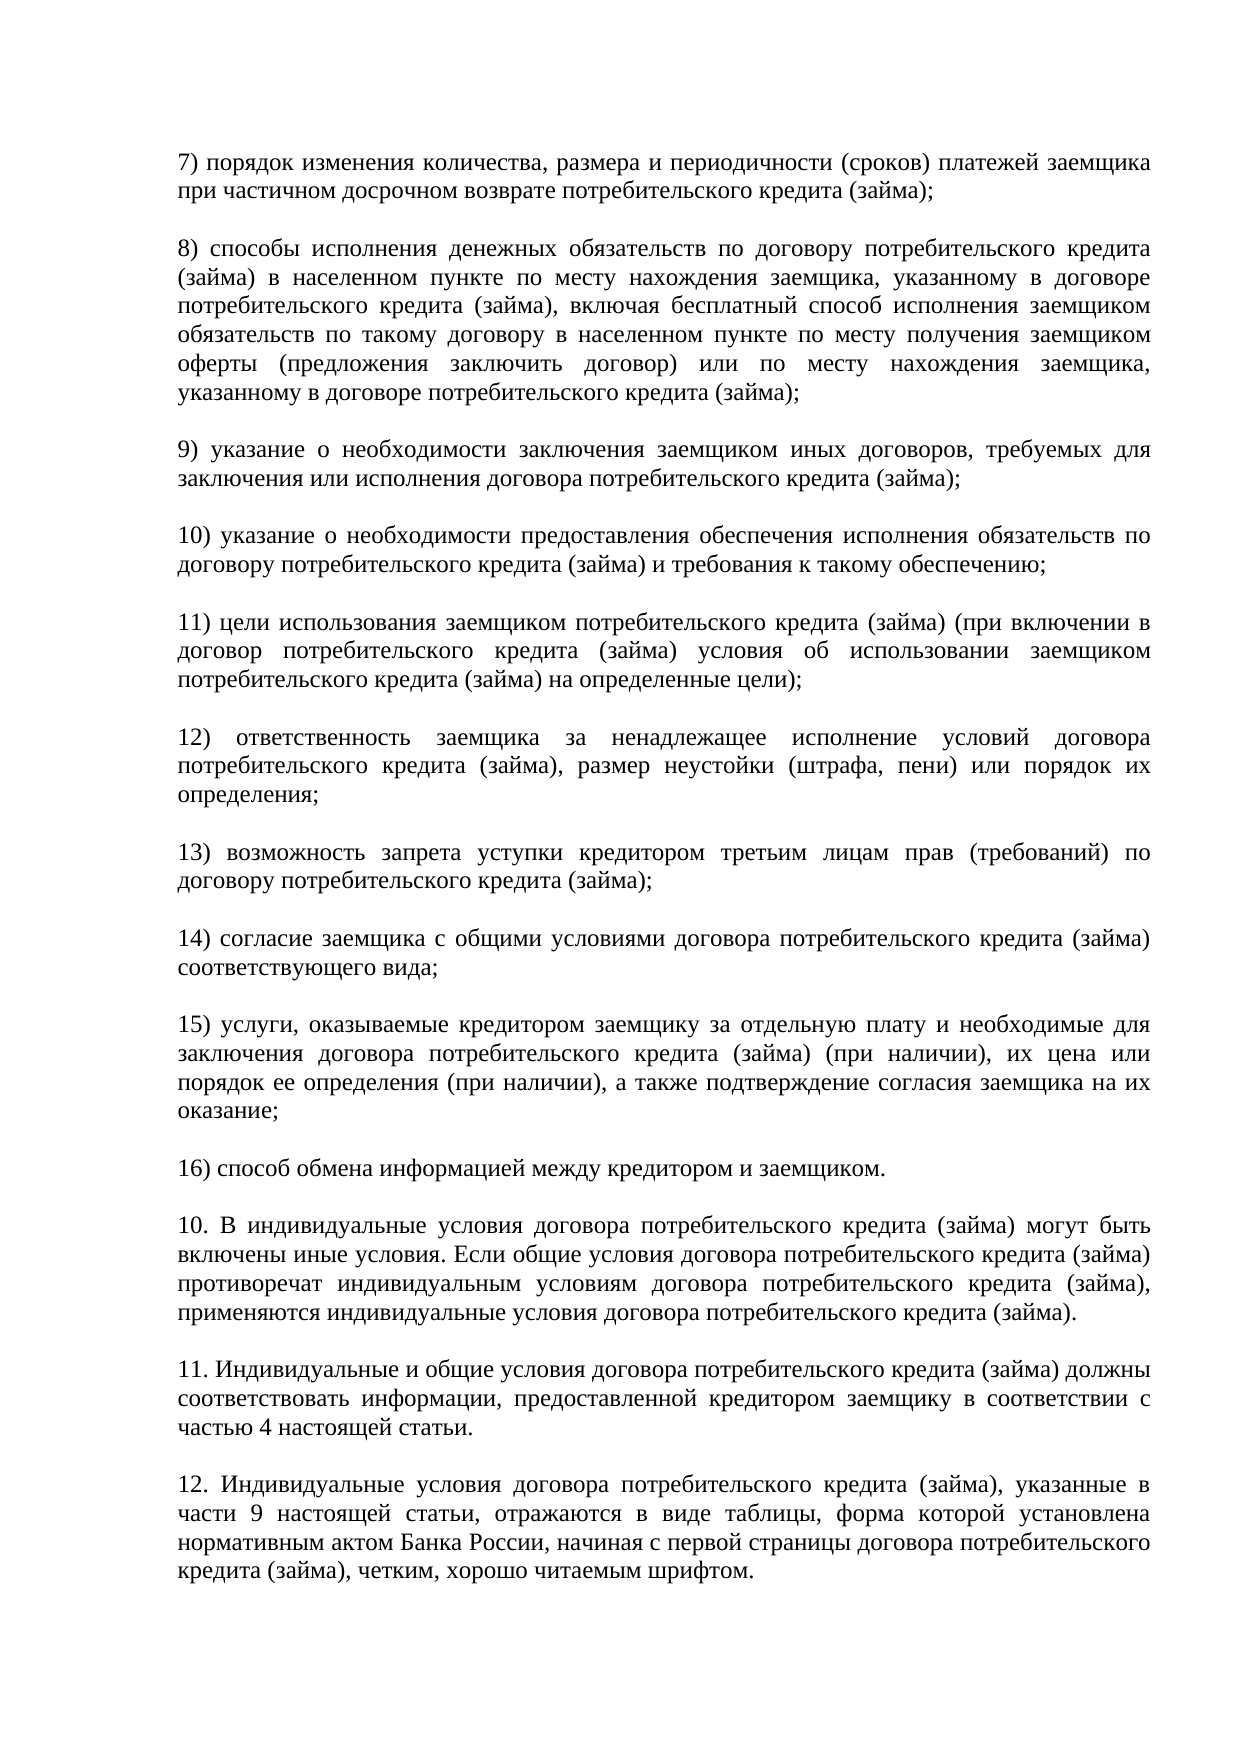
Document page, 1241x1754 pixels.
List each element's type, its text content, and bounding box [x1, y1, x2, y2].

text 8) способы исполнения денежных обязательств по договору потребительского кредита (займа) в населенном пункте по месту нахождения заемщика, указанному в договоре потребительского кредита (займа), включая бесплатный способ исполнения заемщиком обязательств по такому договору в населенном пункте по месту получения заемщиком оферты (предложения заключить договор) или по месту нахождения заемщика, указанному в договоре потребительского кредита (займа); [177, 233, 1152, 406]
text 7) порядок изменения количества, размера и периодичности (сроков) платежей заемщика при частичном досрочном возврате потребительского кредита (займа); [177, 147, 1152, 204]
text 11) цели использования заемщиком потребительского кредита (займа) (при включении в договор потребительского кредита (займа) условия об использовании заемщиком потребительского кредита (займа) на определенные цели); [177, 607, 1152, 693]
text 12. Индивидуальные условия договора потребительского кредита (займа), указанные в части 9 настоящей статьи, отражаются в виде таблицы, форма которой установлена нормативным актом Банка России, начиная с первой страницы договора потребительского кредита (займа), четким, хорошо читаемым шрифтом. [177, 1469, 1152, 1584]
text 11. Индивидуальные и общие условия договора потребительского кредита (займа) должны соответствовать информации, предоставленной кредитором заемщику в соответствии с частью 4 настоящей статьи. [177, 1354, 1152, 1441]
text 10) указание о необходимости предоставления обеспечения исполнения обязательств по договору потребительского кредита (займа) и требования к такому обеспечению; [177, 521, 1152, 578]
text 14) согласие заемщика с общими условиями договора потребительского кредита (займа) соответствующего вида; [177, 923, 1152, 981]
text 15) услуги, оказываемые кредитором заемщику за отдельную плату и необходимые для заключения договора потребительского кредита (займа) (при наличии), их цена или порядок ее определения (при наличии), а также подтверждение согласия заемщика на их оказание; [177, 1009, 1152, 1124]
text 9) указание о необходимости заключения заемщиком иных договоров, требуемых для заключения или исполнения договора потребительского кредита (займа); [177, 434, 1152, 492]
text 12) ответственность заемщика за ненадлежащее исполнение условий договора потребительского кредита (займа), размер неустойки (штрафа, пени) или порядок их определения; [177, 722, 1152, 808]
text 16) способ обмена информацией между кредитором и заемщиком. [177, 1153, 1152, 1182]
text 13) возможность запрета уступки кредитором третьим лицам прав (требований) по договору потребительского кредита (займа); [177, 837, 1152, 894]
text 10. В индивидуальные условия договора потребительского кредита (займа) могут быть включены иные условия. Если общие условия договора потребительского кредита (займа) противоречат индивидуальным условиям договора потребительского кредита (займа), применяются индивидуальные условия договора потребительского кредита (займа). [177, 1211, 1152, 1326]
